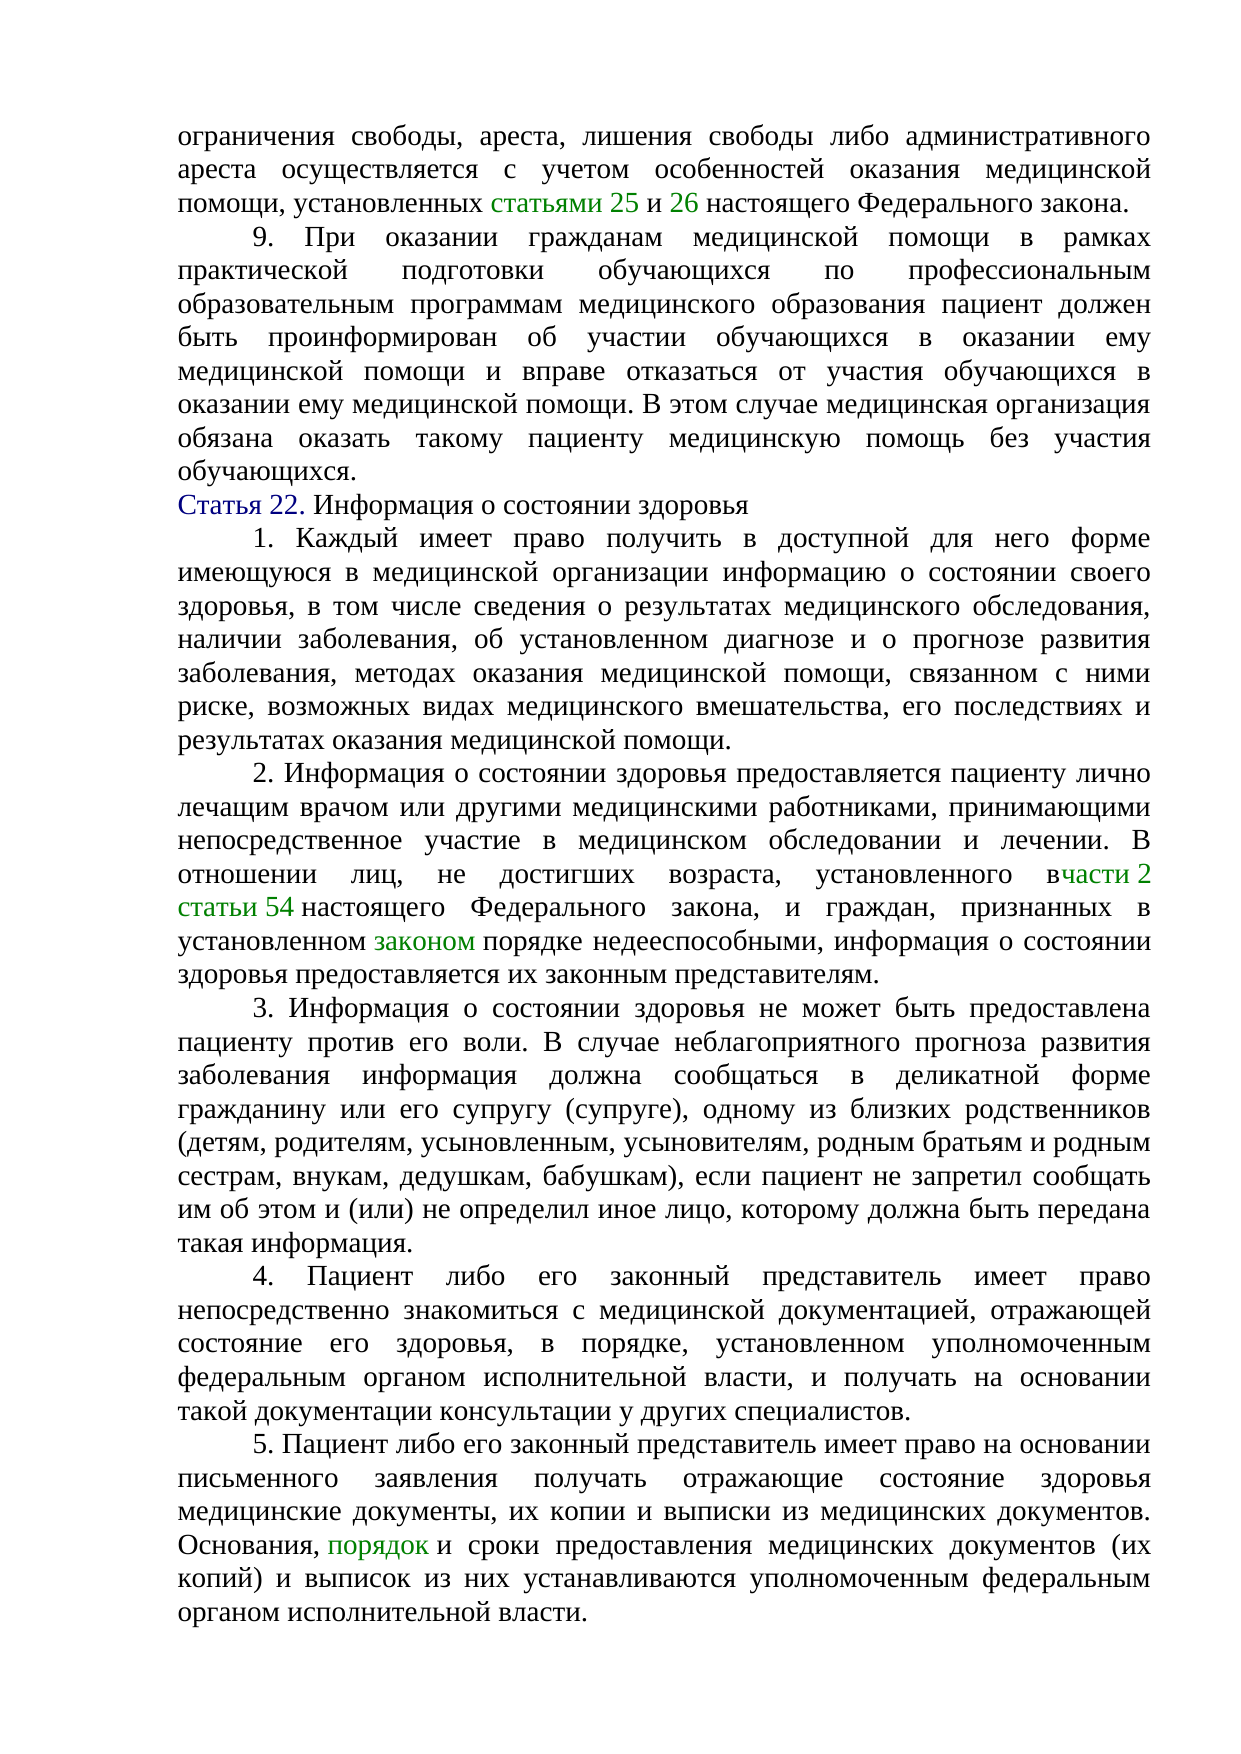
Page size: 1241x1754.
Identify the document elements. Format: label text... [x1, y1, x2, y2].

text 1. Каждый имеет право получить в доступной для него форме имеющуюся в медицинской организации информацию о состоянии своего здоровья, в том числе сведения о результатах медицинского обследования, наличии заболевания, об установленном диагнозе и о прогнозе развития заболевания, методах оказания медицинской помощи, связанном с ними риске, возможных видах медицинского вмешательства, его последствиях и результатах оказания медицинской помощи. [177, 521, 1152, 755]
text 9. При оказании гражданам медицинской помощи в рамках практической подготовки обучающихся по профессиональным образовательным программам медицинского образования пациент должен быть проинформирован об участии обучающихся в оказании ему медицинской помощи и вправе отказаться от участия обучающихся в оказании ему медицинской помощи. В этом случае медицинская организация обязана оказать такому пациенту медицинскую помощь без участия обучающихся. [177, 219, 1152, 487]
text 3. Информация о состоянии здоровья не может быть предоставлена пациенту против его воли. В случае неблагоприятного прогноза развития заболевания информация должна сообщаться в деликатной форме гражданину или его супругу (супруге), одному из близких родственников (детям, родителям, усыновленным, усыновителям, родным братьям и родным сестрам, внукам, дедушкам, бабушкам), если пациент не запретил сообщать им об этом и (или) не определил иное лицо, которому должна быть передана такая информация. [177, 990, 1152, 1258]
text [177, 118, 1152, 219]
text Статья 22. Информация о состоянии здоровья [177, 487, 1152, 521]
text 5. Пациент либо его законный представитель имеет право на основании письменного заявления получать отражающие состояние здоровья медицинские документы, их копии и выписки из медицинских документов. Основания, порядок и сроки предоставления медицинских документов (их копий) и выписок из них устанавливаются уполномоченным федеральным органом исполнительной власти. [177, 1426, 1152, 1627]
text 4. Пациент либо его законный представитель имеет право непосредственно знакомиться с медицинской документацией, отражающей состояние его здоровья, в порядке, установленном уполномоченным федеральным органом исполнительной власти, и получать на основании такой документации консультации у других специалистов. [177, 1258, 1152, 1426]
text 2. Информация о состоянии здоровья предоставляется пациенту лично лечащим врачом или другими медицинскими работниками, принимающими непосредственное участие в медицинском обследовании и лечении. В отношении лиц, не достигших возраста, установленного вчасти 2 статьи 54 настоящего Федерального закона, и граждан, признанных в установленном законом порядке недееспособными, информация о состоянии здоровья предоставляется их законным представителям. [177, 755, 1152, 990]
